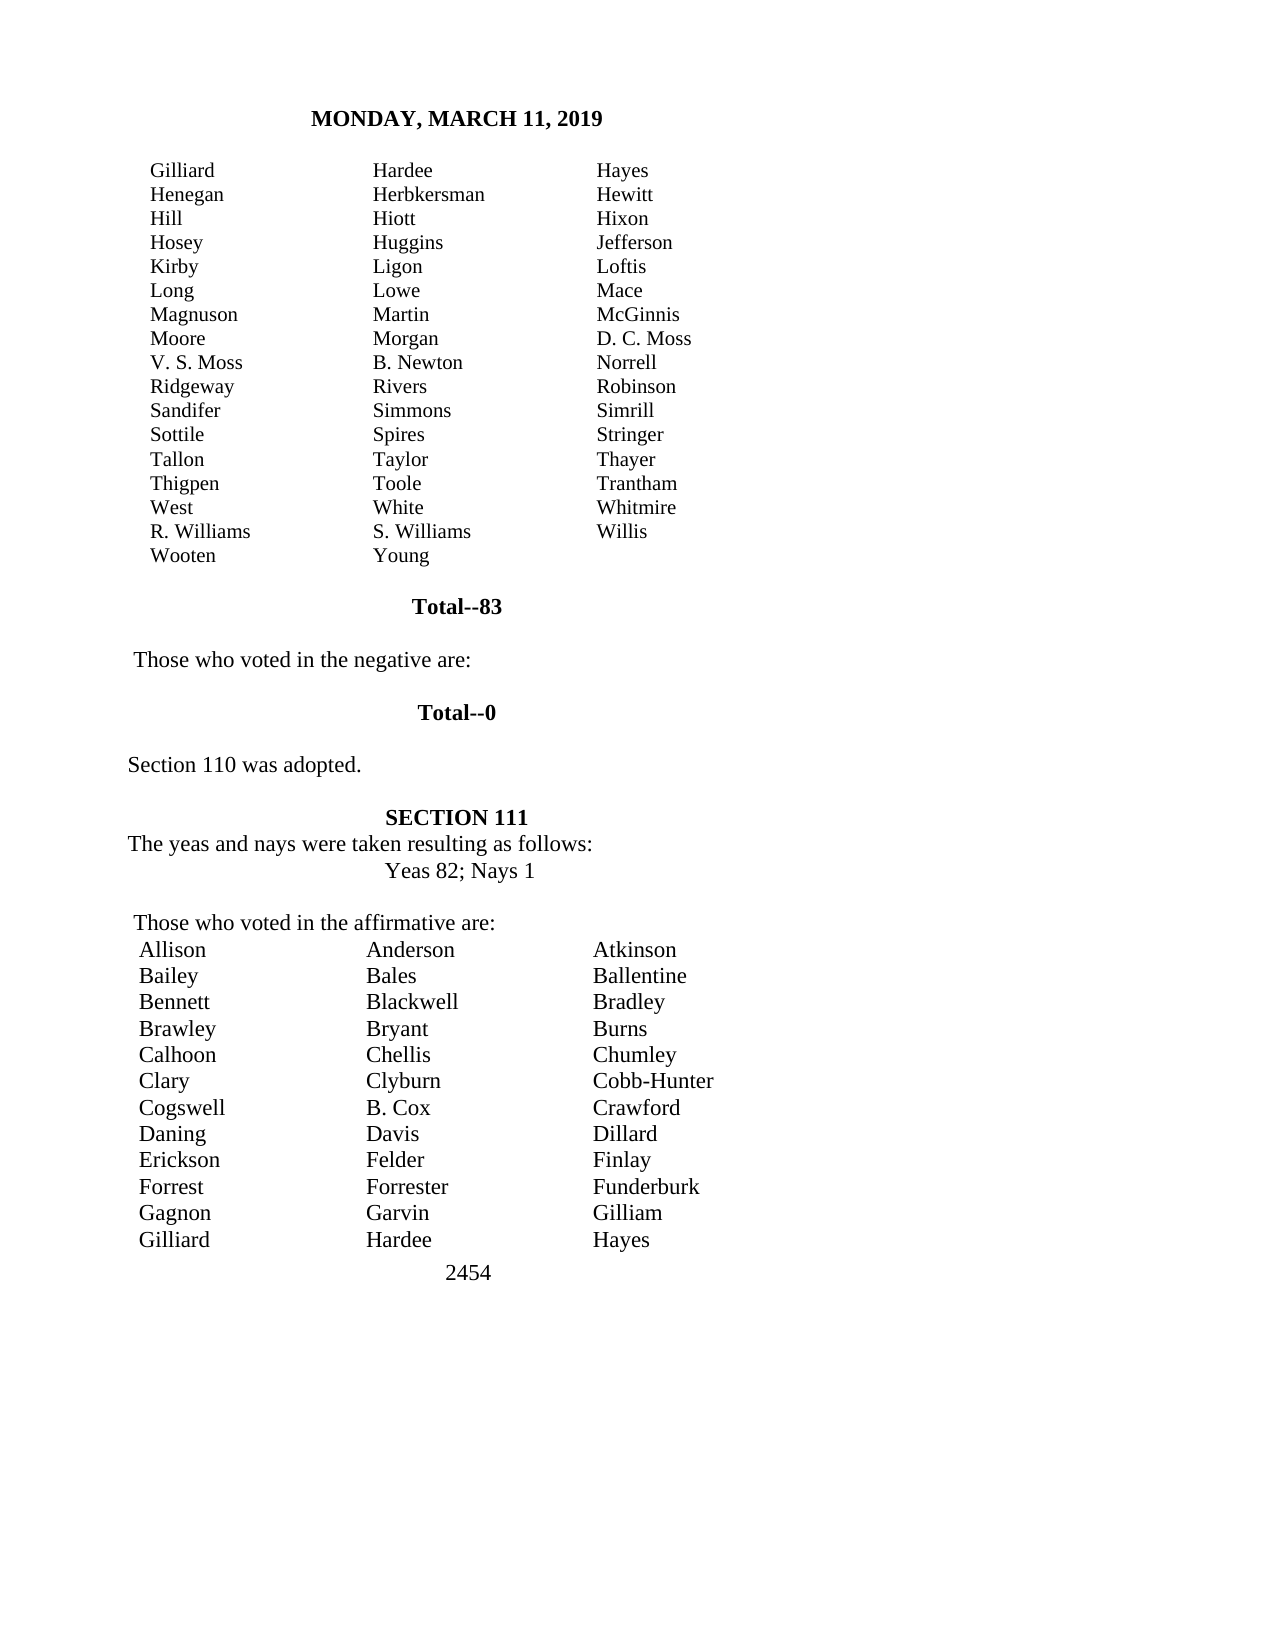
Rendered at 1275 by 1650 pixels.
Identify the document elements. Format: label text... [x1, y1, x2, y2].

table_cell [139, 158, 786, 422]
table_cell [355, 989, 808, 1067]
text Section 110 was adopted. [127, 751, 786, 778]
text Total--83 [127, 593, 786, 619]
text Yeas 82; Nays 1 [127, 857, 786, 883]
text Those who voted in the affirmative are: [127, 909, 786, 936]
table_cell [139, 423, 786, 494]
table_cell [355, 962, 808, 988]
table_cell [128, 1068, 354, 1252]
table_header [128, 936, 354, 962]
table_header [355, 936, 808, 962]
text Total--0 [127, 698, 786, 725]
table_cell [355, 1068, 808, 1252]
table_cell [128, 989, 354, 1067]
text Those who voted in the negative are: [127, 646, 786, 672]
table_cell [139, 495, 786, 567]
text SECTION 111 [127, 804, 786, 830]
text The yeas and nays were taken resulting as follows: [127, 830, 786, 857]
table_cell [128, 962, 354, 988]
